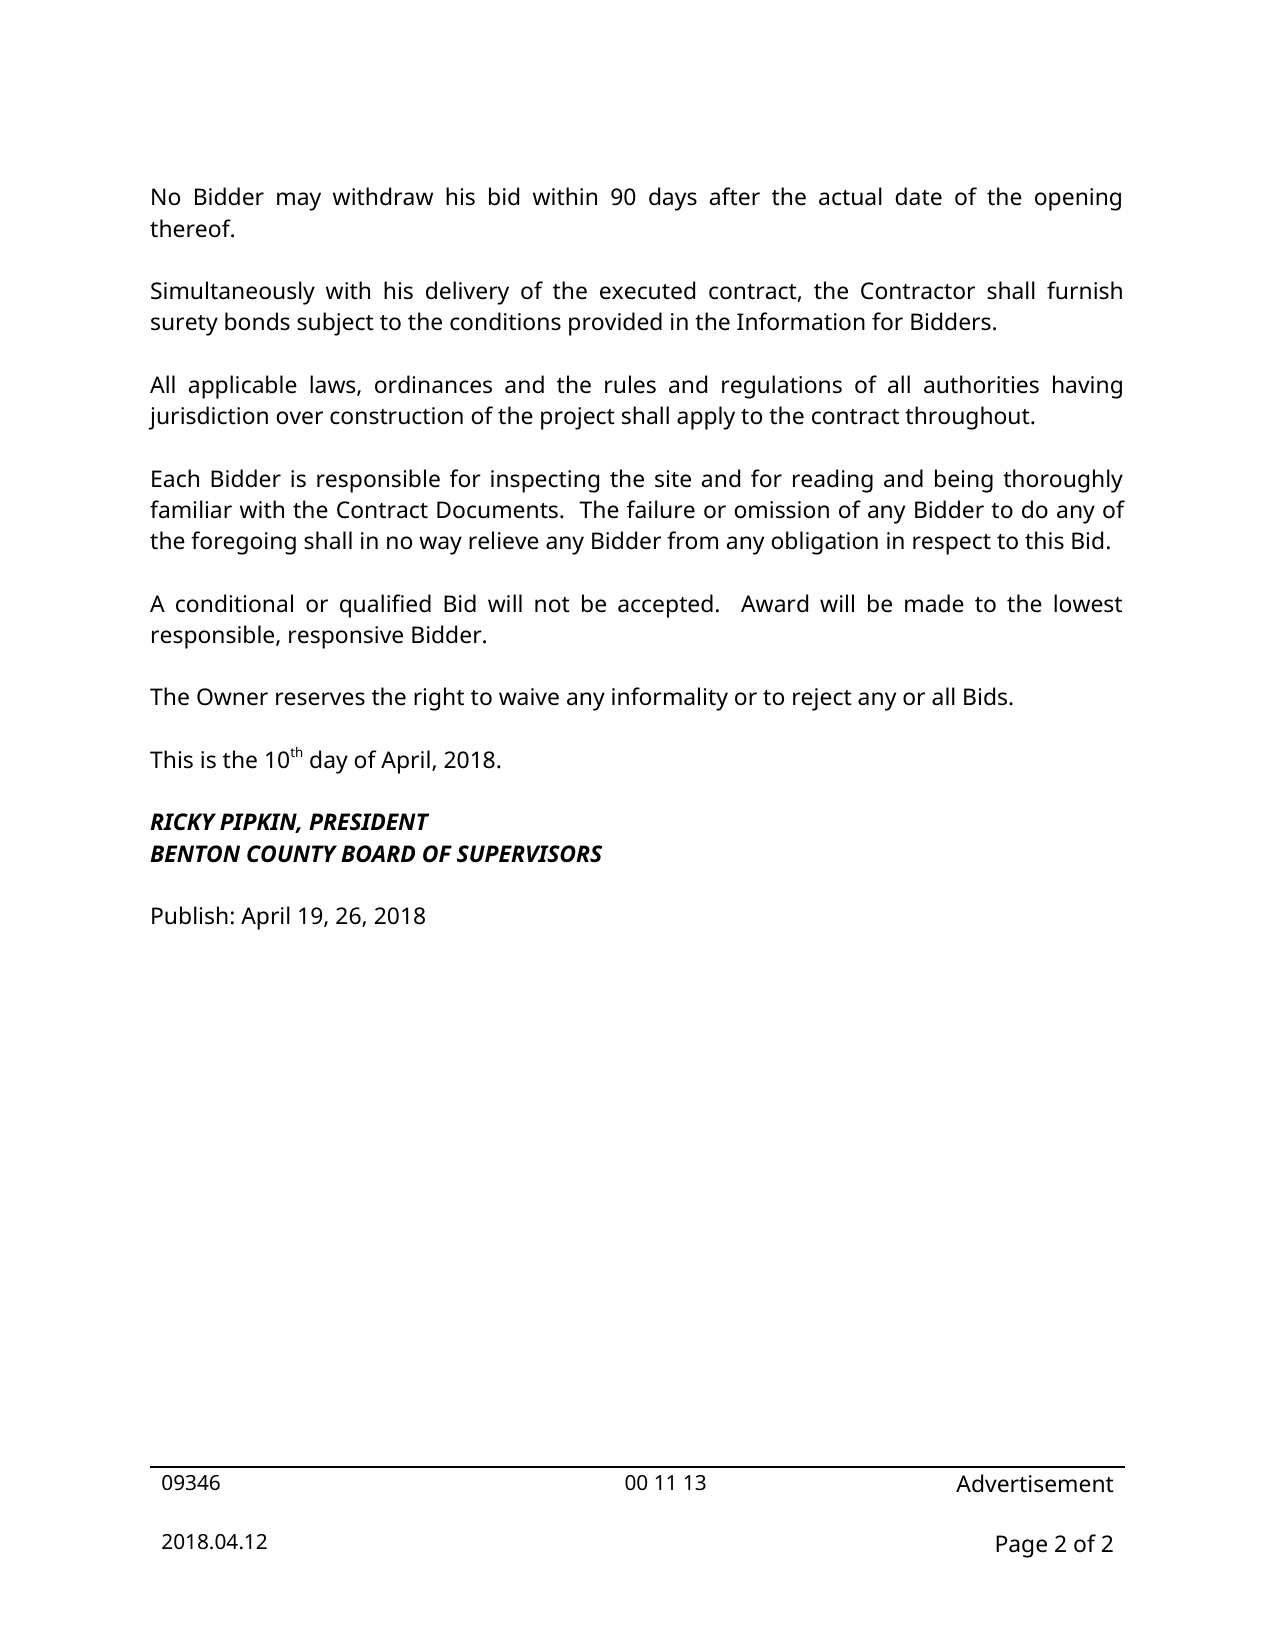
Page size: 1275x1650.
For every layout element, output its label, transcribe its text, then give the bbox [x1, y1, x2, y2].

text Each Bidder is responsible for inspecting the site and for reading and being thoroughly familiar with the Contract Documents. The failure or omission of any Bidder to do any of the foregoing shall in no way relieve any Bidder from any obligation in respect to this Bid. [150, 462, 1125, 556]
text Publish: April 19, 26, 2018 [150, 900, 1125, 931]
text RICKY PIPKIN, PRESIDENT [150, 806, 1125, 837]
text The Owner reserves the right to waive any informality or to reject any or all Bids. [150, 681, 1125, 712]
text A conditional or qualified Bid will not be accepted. Award will be made to the lowest responsible, responsive Bidder. [150, 587, 1125, 650]
text No Bidder may withdraw his bid within 90 days after the actual date of the opening thereof. [150, 181, 1125, 244]
text BENTON COUNTY BOARD OF SUPERVISORS [150, 837, 1125, 869]
text All applicable laws, ordinances and the rules and regulations of all authorities having jurisdiction over construction of the project shall apply to the contract throughout. [150, 369, 1125, 431]
text This is the 10th day of April, 2018. [150, 744, 1125, 775]
text Simultaneously with his delivery of the executed contract, the Contractor shall furnish surety bonds subject to the conditions provided in the Information for Bidders. [150, 275, 1125, 337]
